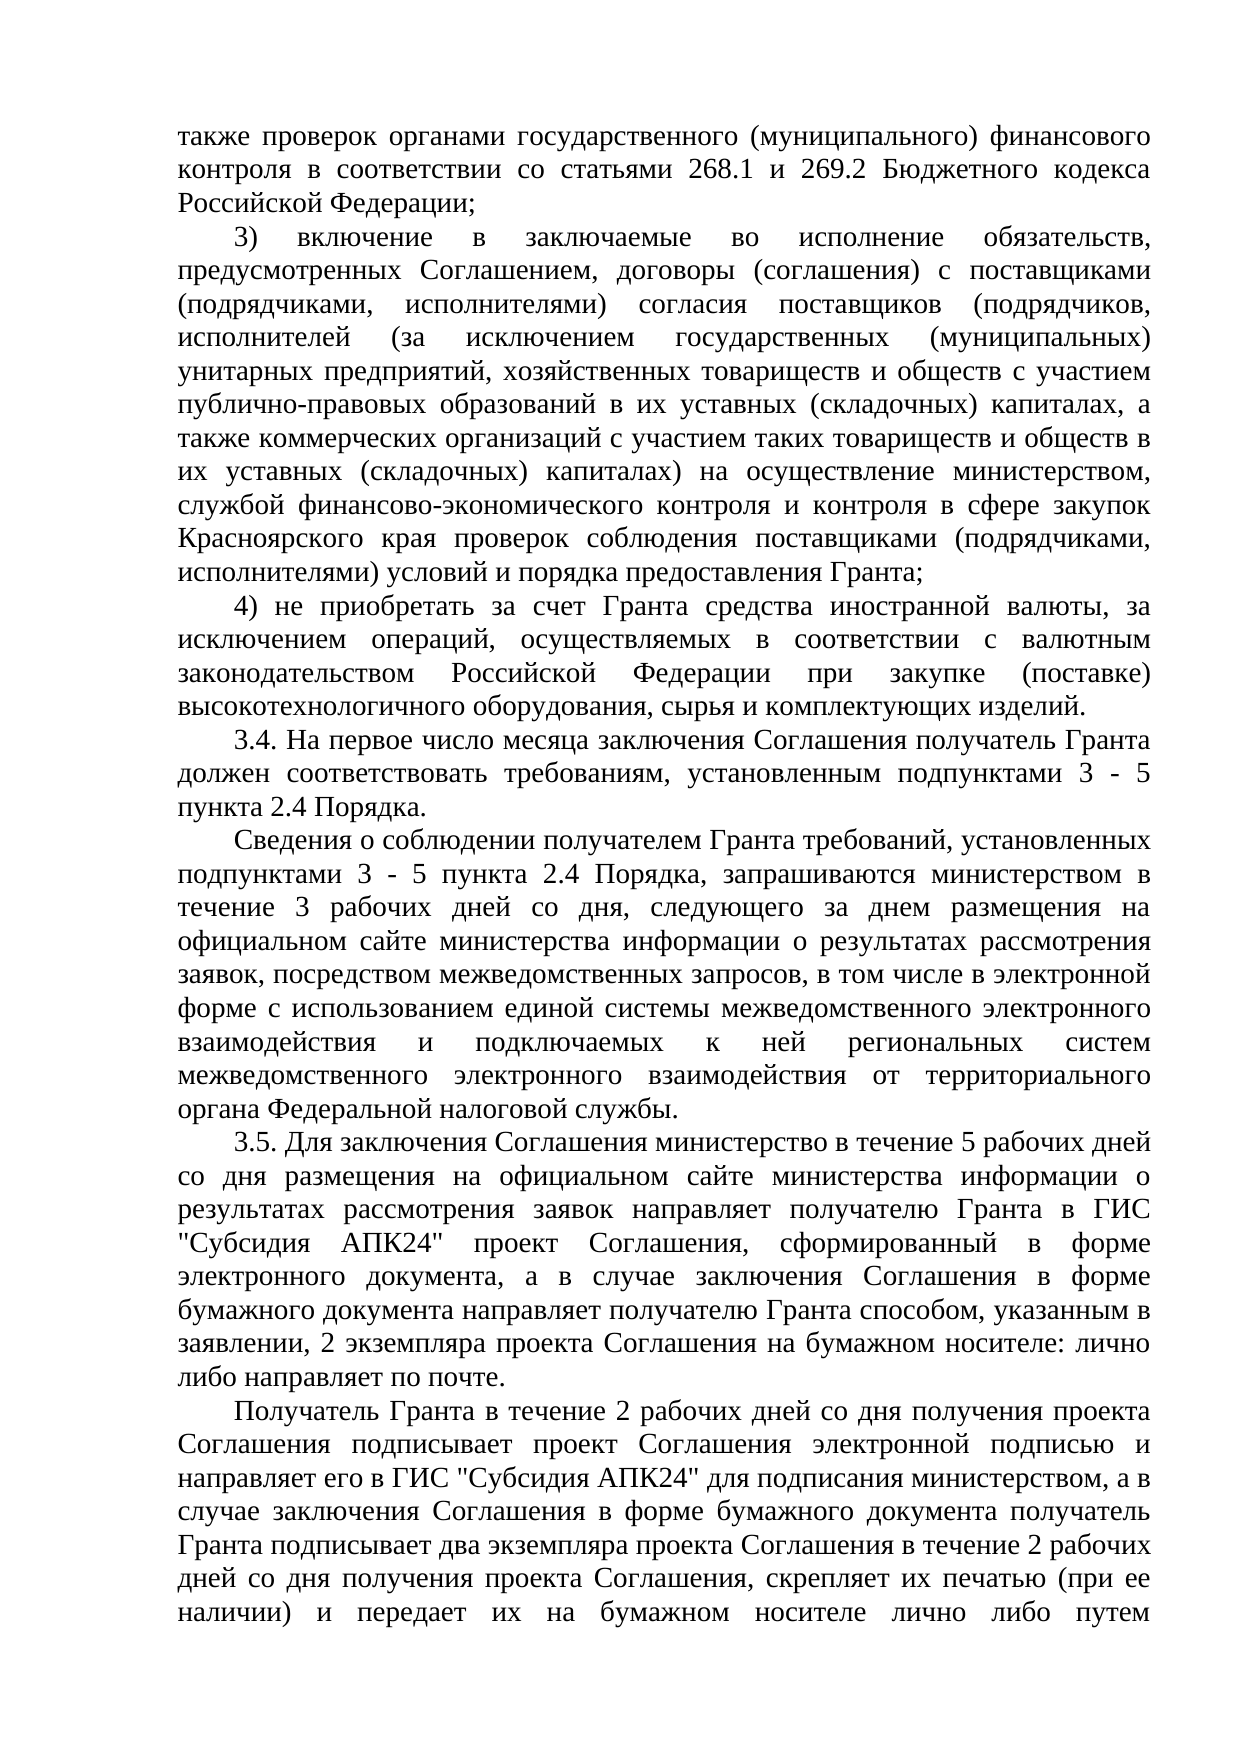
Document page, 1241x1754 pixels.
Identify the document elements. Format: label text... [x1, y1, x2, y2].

text 4) не приобретать за счет Гранта средства иностранной валюты, за исключением операций, осуществляемых в соответствии с валютным законодательством Российской Федерации при закупке (поставке) высокотехнологичного оборудования, сырья и комплектующих изделий. [177, 588, 1152, 722]
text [177, 118, 1152, 219]
text Сведения о соблюдении получателем Гранта требований, установленных подпунктами 3 - 5 пункта 2.4 Порядка, запрашиваются министерством в течение 3 рабочих дней со дня, следующего за днем размещения на официальном сайте министерства информации о результатах рассмотрения заявок, посредством межведомственных запросов, в том числе в электронной форме с использованием единой системы межведомственного электронного взаимодействия и подключаемых к ней региональных систем межведомственного электронного взаимодействия от территориального органа Федеральной налоговой службы. [177, 822, 1152, 1124]
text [177, 1393, 1152, 1627]
text 3) включение в заключаемые во исполнение обязательств, предусмотренных Соглашением, договоры (соглашения) с поставщиками (подрядчиками, исполнителями) согласия поставщиков (подрядчиков, исполнителей (за исключением государственных (муниципальных) унитарных предприятий, хозяйственных товариществ и обществ с участием публично-правовых образований в их уставных (складочных) капиталах, а также коммерческих организаций с участием таких товариществ и обществ в их уставных (складочных) капиталах) на осуществление министерством, службой финансово-экономического контроля и контроля в сфере закупок Красноярского края проверок соблюдения поставщиками (подрядчиками, исполнителями) условий и порядка предоставления Гранта; [177, 219, 1152, 588]
text 3.5. Для заключения Соглашения министерство в течение 5 рабочих дней со дня размещения на официальном сайте министерства информации о результатах рассмотрения заявок направляет получателю Гранта в ГИС "Субсидия АПК24" проект Соглашения, сформированный в форме электронного документа, а в случае заключения Соглашения в форме бумажного документа направляет получателю Гранта способом, указанным в заявлении, 2 экземпляра проекта Соглашения на бумажном носителе: лично либо направляет по почте. [177, 1124, 1152, 1393]
text 3.4. На первое число месяца заключения Соглашения получатель Гранта должен соответствовать требованиям, установленным подпунктами 3 - 5 пункта 2.4 Порядка. [177, 722, 1152, 822]
